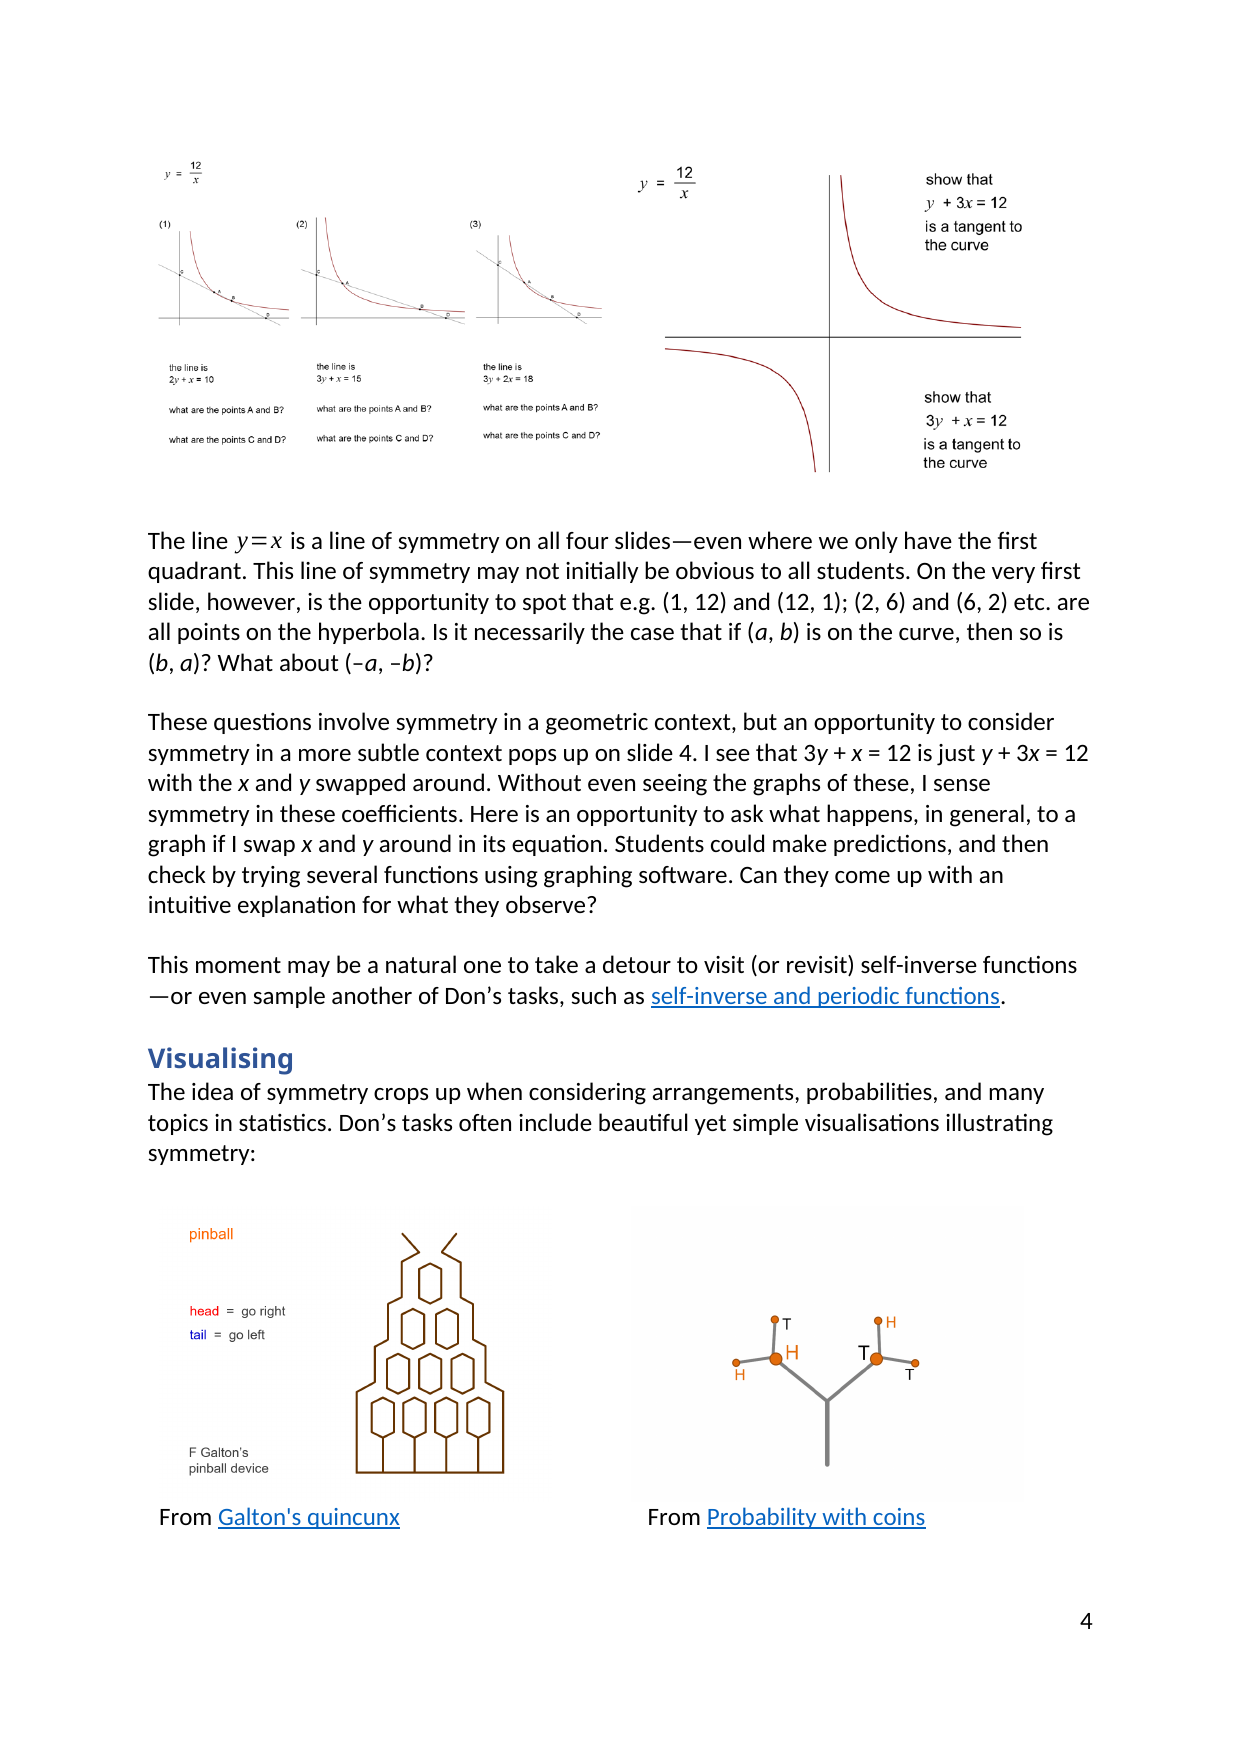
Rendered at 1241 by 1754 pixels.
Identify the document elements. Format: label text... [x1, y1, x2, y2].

text These questions involve symmetry in a geometric context, but an opportunity to consider symmetry in a more subtle context pops up on slide 4. I see that 3y + x = 12 is just y + 3x = 12 with the x and y swapped around. Without even seeing the graphs of these, I sense symmetry in these coefficients. Here is an opportunity to ask what happens, in general, to a graph if I swap x and y around in its equation. Students could make predictions, and then check by trying several functions using graphing software. Can they come up with an intuitive explanation for what they observe? [148, 707, 1093, 920]
table_header From Probability with coins [619, 1197, 1091, 1532]
text The idea of symmetry crops up when considering arrangements, probabilities, and many topics in statistics. Don’s tasks often include beautiful yet simple visualisations illustrating symmetry: [148, 1076, 1093, 1168]
picture [147, 147, 1078, 496]
picture [630, 1206, 1025, 1502]
table_header From Galton's quincunx [148, 1197, 619, 1532]
text This moment may be a natural one to take a detour to visit (or revisit) self-inverse functions—or even sample another of Don’s tasks, such as self-inverse and periodic functions. [148, 949, 1093, 1010]
subtitle Visualising [148, 1039, 1093, 1076]
text The line is a line of symmetry on all four slides—even where we only have the first quadrant. This line of symmetry may not initially be obvious to all students. On the very first slide, however, is the opportunity to spot that e.g. (1, 12) and (12, 1); (2, 6) and (6, 2) etc. are all points on the hyperbola. Is it necessarily the case that if (a, b) is on the curve, then so is (b, a)? What about (–a, –b)? [148, 525, 1093, 677]
picture [158, 1206, 553, 1502]
